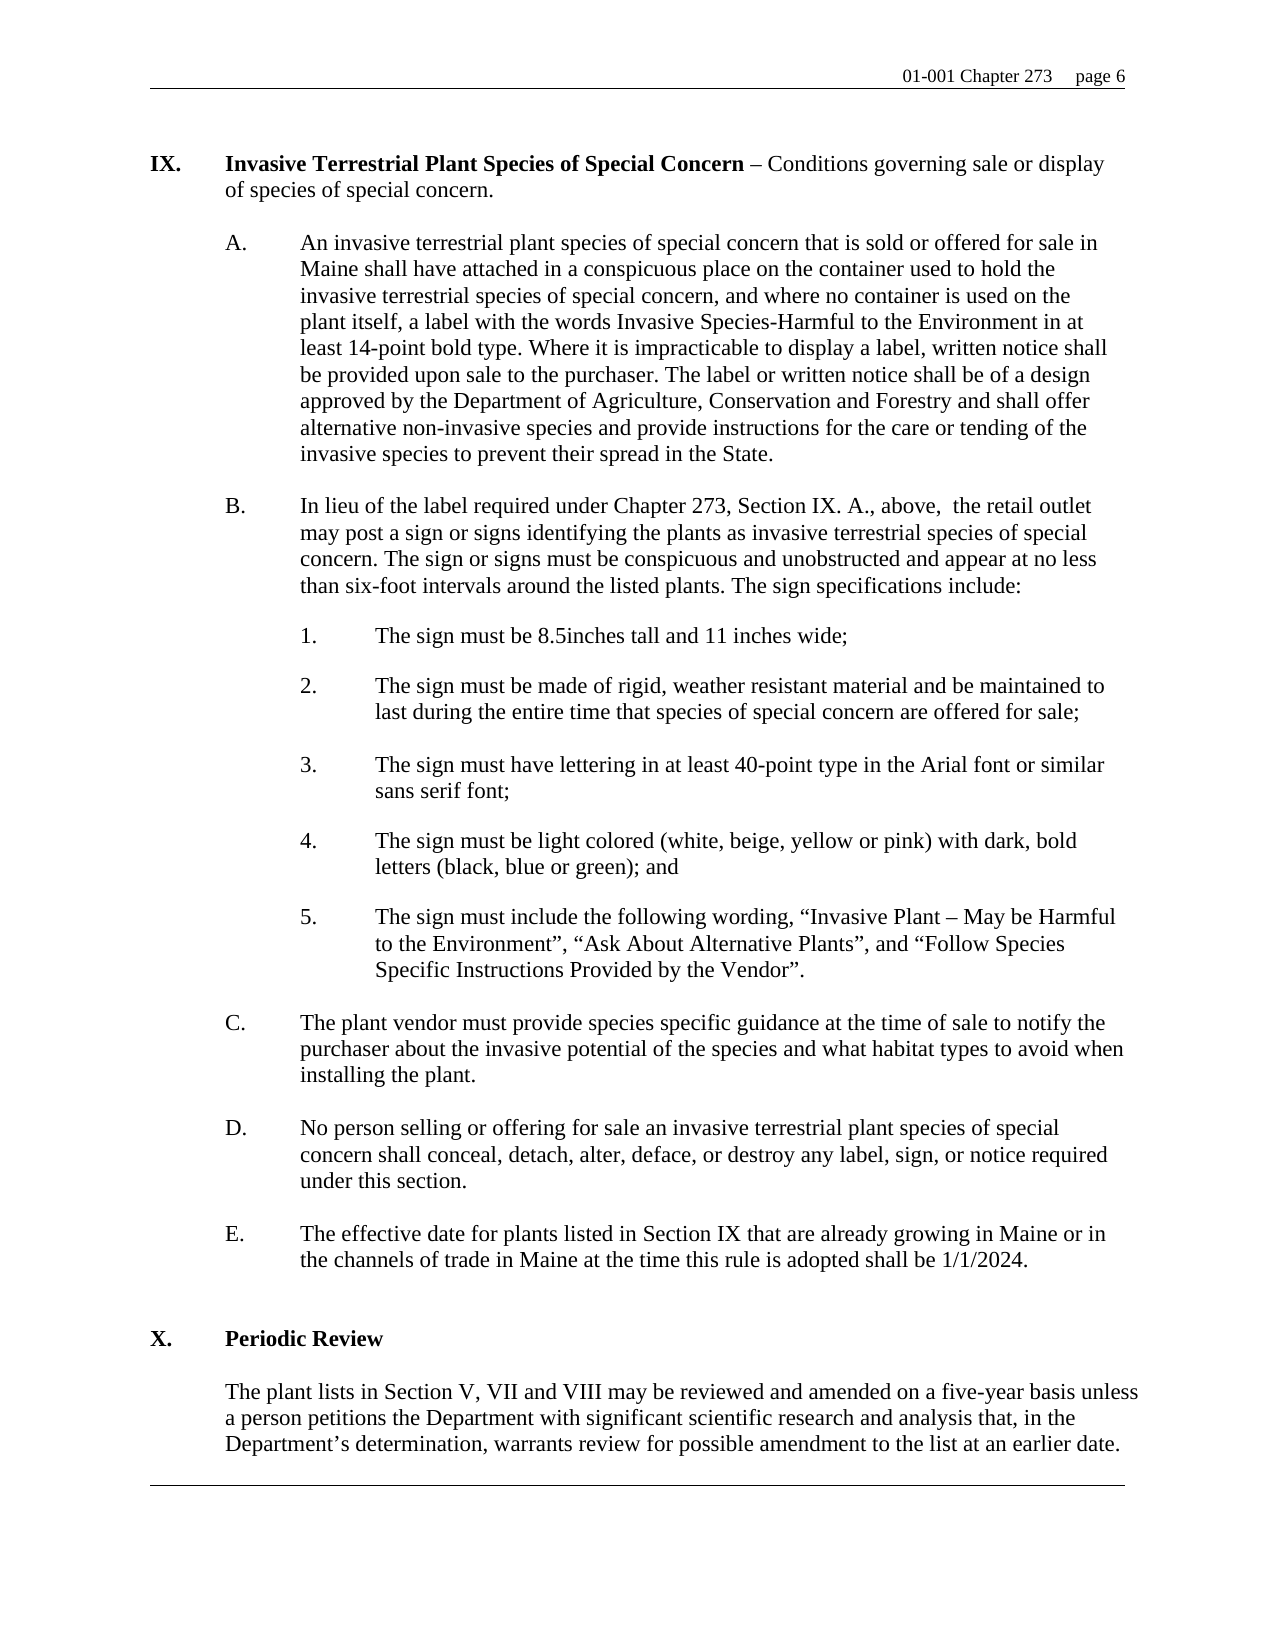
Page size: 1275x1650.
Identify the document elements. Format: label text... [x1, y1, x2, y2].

list The effective date for plants listed in Section IX that are already growing in Maine or in the channels of trade in Maine at the time this rule is adopted shall be 1/1/2024. [225, 1220, 1125, 1272]
text The plant lists in Section V, VII and VIII may be reviewed and amended on a five-year basis unless a person petitions the Department with significant scientific research and analysis that, in the Department’s determination, warrants review for possible amendment to the list at an earlier date. [225, 1378, 1144, 1457]
text IX. Invasive Terrestrial Plant Species of Special Concern – Conditions governing sale or display of species of special concern. [150, 150, 1125, 203]
text X. Periodic Review [150, 1325, 1125, 1351]
list An invasive terrestrial plant species of special concern that is sold or offered for sale in Maine shall have attached in a conspicuous place on the container used to hold the invasive terrestrial species of special concern, and where no container is used on the plant itself, a label with the words Invasive Species-Harmful to the Environment in at least 14-point bold type. Where it is impracticable to display a label, written notice shall be provided upon sale to the purchaser. The label or written notice shall be of a design approved by the Department of Agriculture, Conservation and Forestry and shall offer alternative non-invasive species and provide instructions for the care or tending of the invasive species to prevent their spread in the State. [225, 229, 1116, 466]
list The plant vendor must provide species specific guidance at the time of sale to notify the purchaser about the invasive potential of the species and what habitat types to avoid when installing the plant. [225, 1009, 1125, 1088]
list The sign must be light colored (white, beige, yellow or pink) with dark, bold letters (black, blue or green); and [300, 827, 1125, 903]
list In lieu of the label required under Chapter 273, Section IX. A., above, the retail outlet may post a sign or signs identifying the plants as invasive terrestrial species of special concern. The sign or signs must be conspicuous and unobstructed and appear at no less than six-foot intervals around the listed plants. The sign specifications include: [225, 493, 1125, 622]
list No person selling or offering for sale an invasive terrestrial plant species of special concern shall conceal, detach, alter, deface, or destroy any label, sign, or notice required under this section. [225, 1114, 1125, 1193]
list The sign must have lettering in at least 40-point type in the Arial font or similar sans serif font; [300, 751, 1125, 827]
list The sign must be 8.5inches tall and 11 inches wide; [300, 622, 1125, 672]
list The sign must include the following wording, “Invasive Plant – May be Harmful to the Environment”, “Ask About Alternative Plants”, and “Follow Species Specific Instructions Provided by the Vendor”. [300, 903, 1125, 982]
list The sign must be made of rigid, weather resistant material and be maintained to last during the entire time that species of special concern are offered for sale; [300, 672, 1125, 724]
